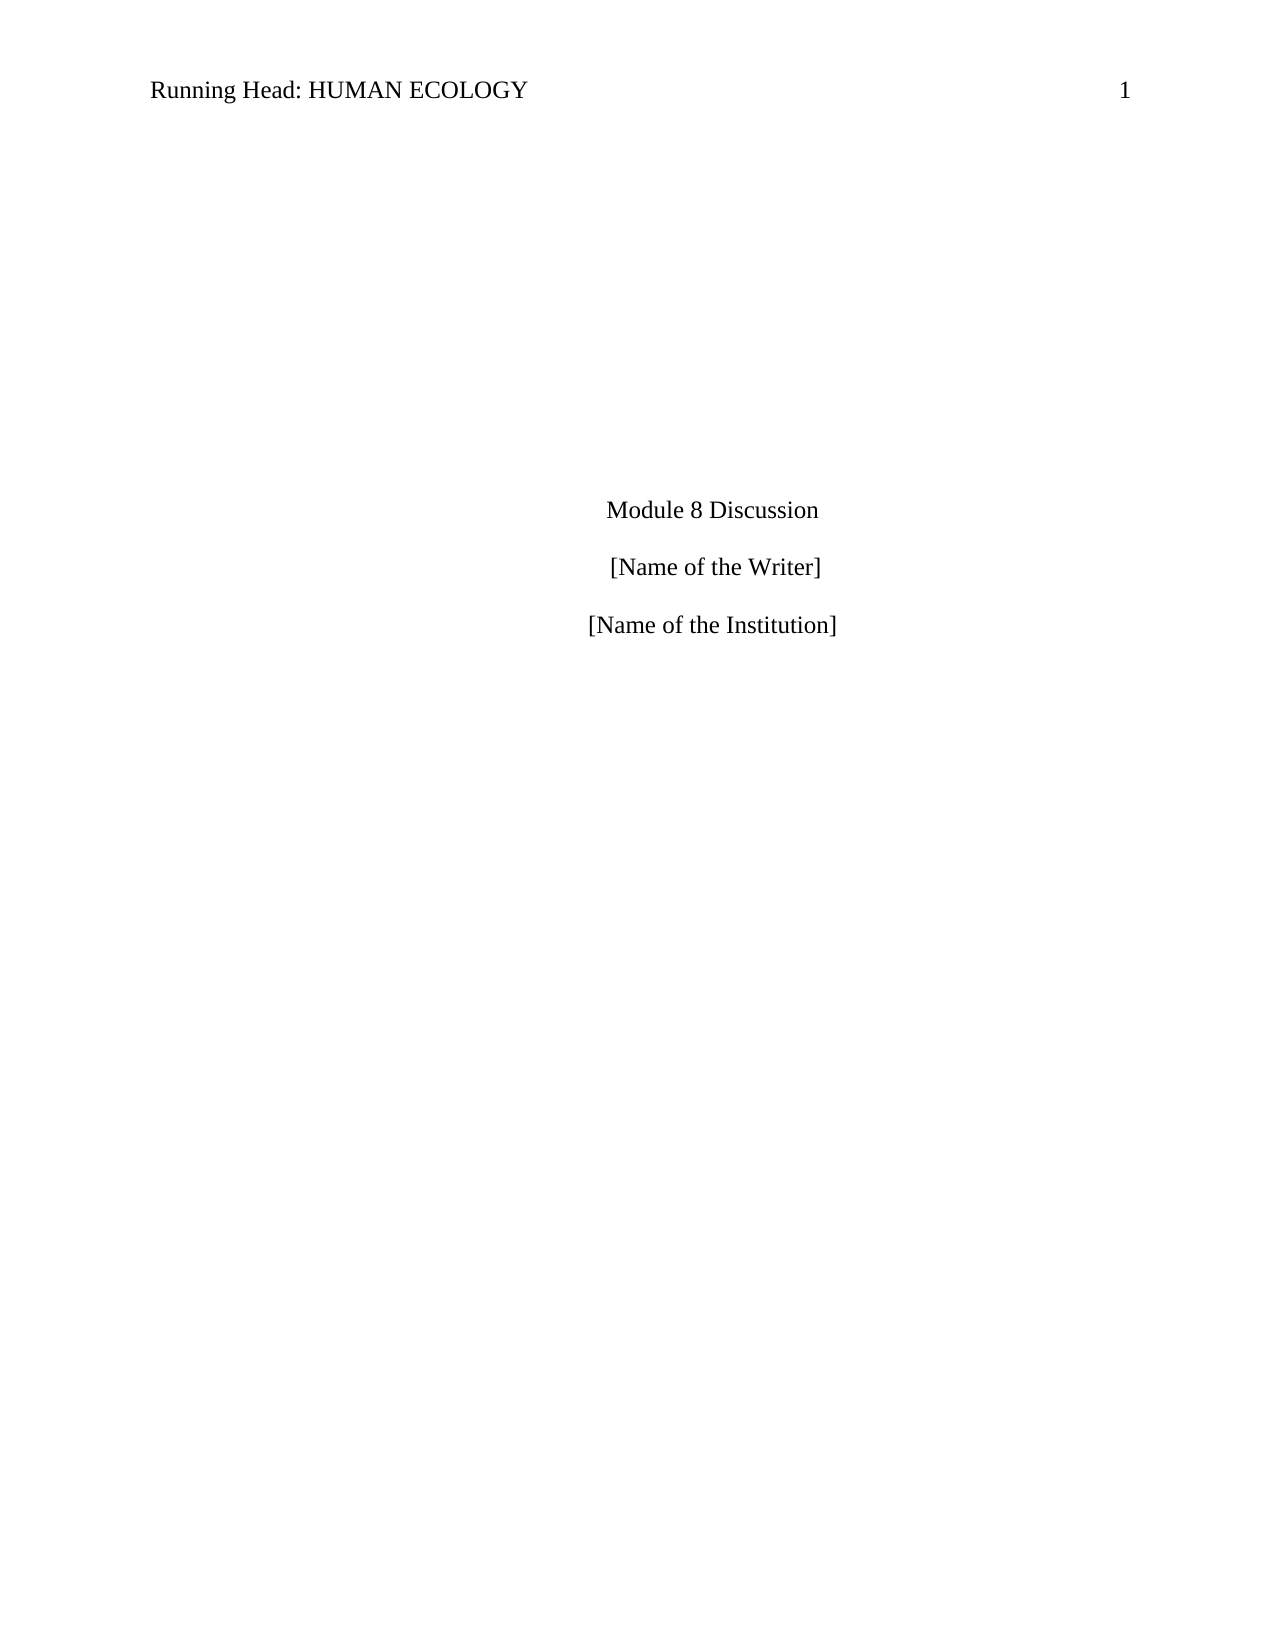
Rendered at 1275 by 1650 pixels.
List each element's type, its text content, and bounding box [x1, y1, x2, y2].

list [Name of the Writer] [150, 552, 1125, 581]
list [Name of the Institution] [150, 610, 1125, 639]
list Module 8 Discussion [150, 495, 1125, 524]
